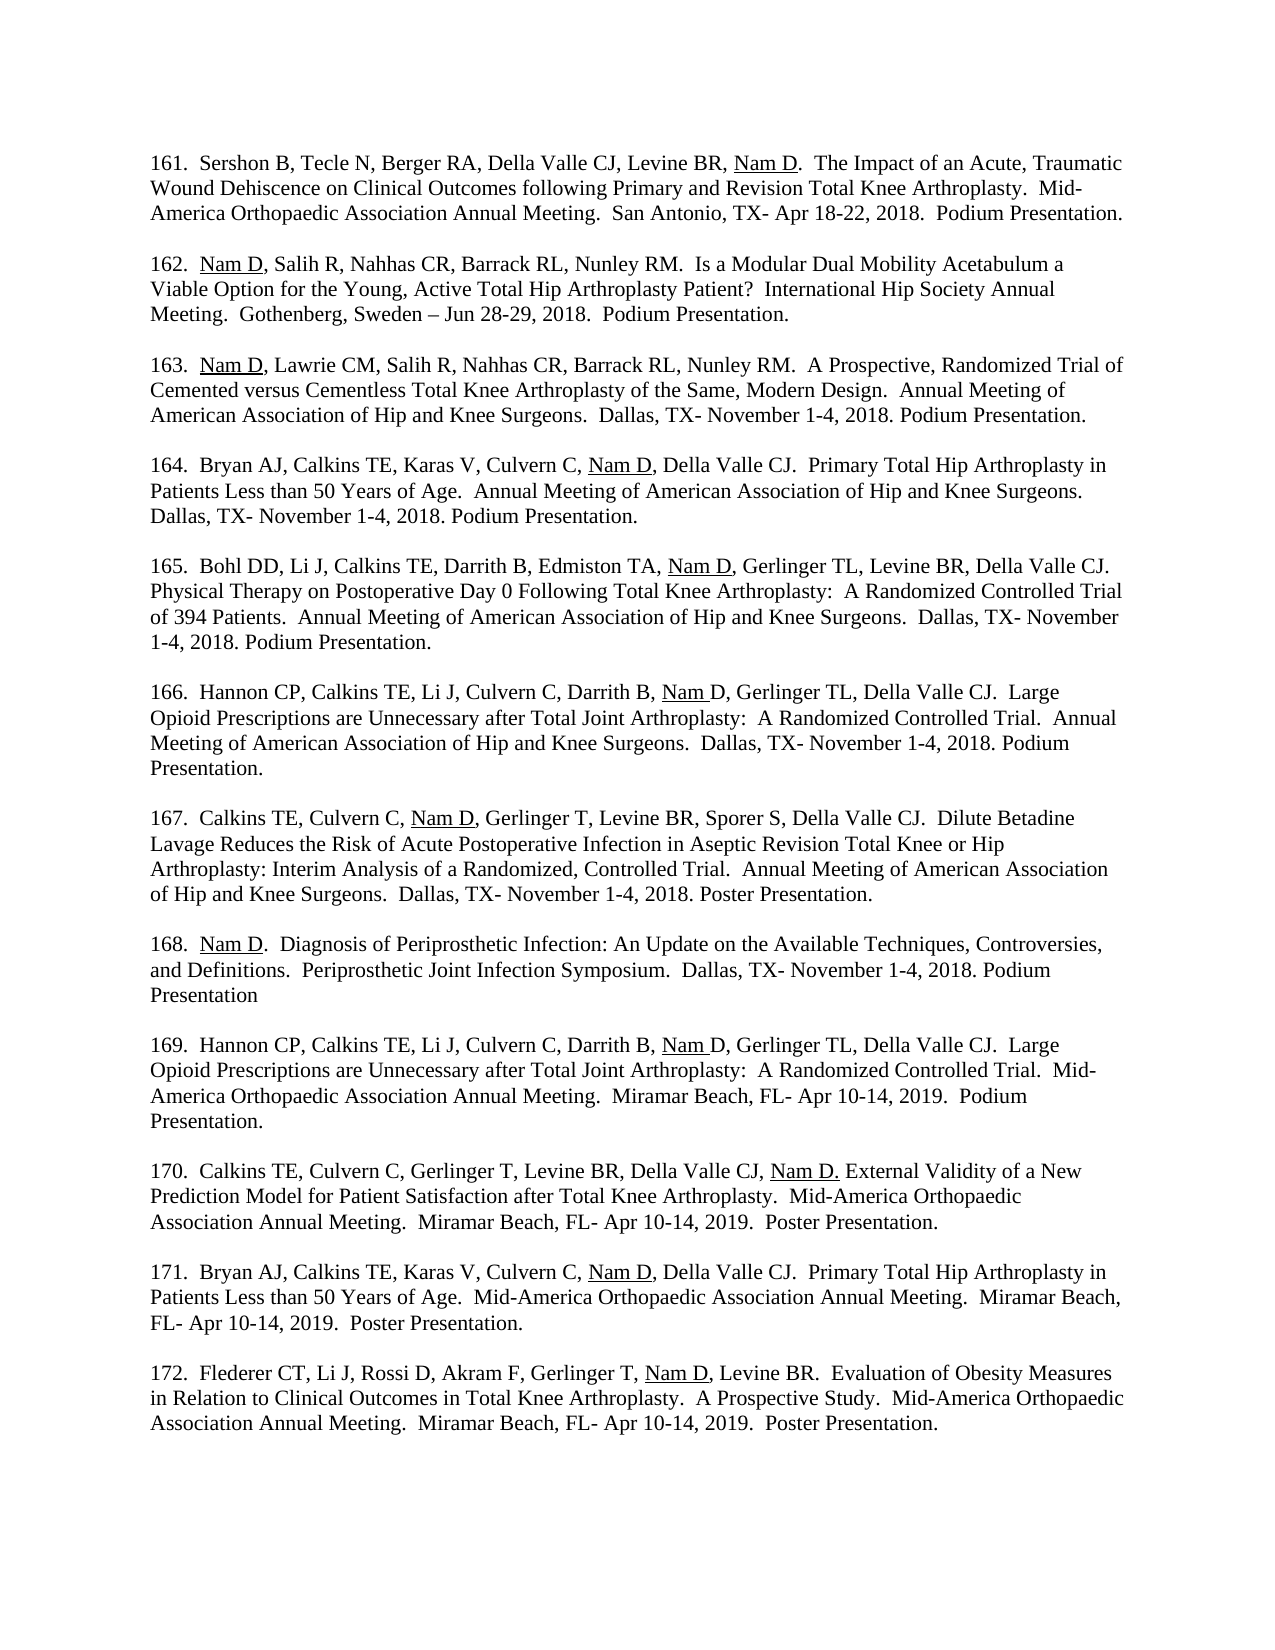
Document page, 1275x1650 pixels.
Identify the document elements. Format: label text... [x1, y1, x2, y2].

text 171. Bryan AJ, Calkins TE, Karas V, Culvern C, Nam D, Della Valle CJ. Primary Total Hip Arthroplasty in Patients Less than 50 Years of Age. Mid-America Orthopaedic Association Annual Meeting. Miramar Beach, FL- Apr 10-14, 2019. Poster Presentation. [150, 1259, 1125, 1335]
text 161. Sershon B, Tecle N, Berger RA, Della Valle CJ, Levine BR, Nam D. The Impact of an Acute, Traumatic Wound Dehiscence on Clinical Outcomes following Primary and Revision Total Knee Arthroplasty. Mid-America Orthopaedic Association Annual Meeting. San Antonio, TX- Apr 18-22, 2018. Podium Presentation. [150, 150, 1125, 226]
text 169. Hannon CP, Calkins TE, Li J, Culvern C, Darrith B, Nam D, Gerlinger TL, Della Valle CJ. Large Opioid Prescriptions are Unnecessary after Total Joint Arthroplasty: A Randomized Controlled Trial. Mid-America Orthopaedic Association Annual Meeting. Miramar Beach, FL- Apr 10-14, 2019. Podium Presentation. [150, 1032, 1125, 1133]
text 167. Calkins TE, Culvern C, Nam D, Gerlinger T, Levine BR, Sporer S, Della Valle CJ. Dilute Betadine Lavage Reduces the Risk of Acute Postoperative Infection in Aseptic Revision Total Knee or Hip Arthroplasty: Interim Analysis of a Randomized, Controlled Trial. Annual Meeting of American Association of Hip and Knee Surgeons. Dallas, TX- November 1-4, 2018. Poster Presentation. [150, 805, 1125, 906]
text 165. Bohl DD, Li J, Calkins TE, Darrith B, Edmiston TA, Nam D, Gerlinger TL, Levine BR, Della Valle CJ. Physical Therapy on Postoperative Day 0 Following Total Knee Arthroplasty: A Randomized Controlled Trial of 394 Patients. Annual Meeting of American Association of Hip and Knee Surgeons. Dallas, TX- November 1-4, 2018. Podium Presentation. [150, 553, 1125, 654]
text 163. Nam D, Lawrie CM, Salih R, Nahhas CR, Barrack RL, Nunley RM. A Prospective, Randomized Trial of Cemented versus Cementless Total Knee Arthroplasty of the Same, Modern Design. Annual Meeting of American Association of Hip and Knee Surgeons. Dallas, TX- November 1-4, 2018. Podium Presentation. [150, 352, 1125, 427]
text 170. Calkins TE, Culvern C, Gerlinger T, Levine BR, Della Valle CJ, Nam D. External Validity of a New Prediction Model for Patient Satisfaction after Total Knee Arthroplasty. Mid-America Orthopaedic Association Annual Meeting. Miramar Beach, FL- Apr 10-14, 2019. Poster Presentation. [150, 1158, 1125, 1234]
text 162. Nam D, Salih R, Nahhas CR, Barrack RL, Nunley RM. Is a Modular Dual Mobility Acetabulum a Viable Option for the Young, Active Total Hip Arthroplasty Patient? International Hip Society Annual Meeting. Gothenberg, Sweden – Jun 28-29, 2018. Podium Presentation. [150, 251, 1125, 326]
text 168. Nam D. Diagnosis of Periprosthetic Infection: An Update on the Available Techniques, Controversies, and Definitions. Periprosthetic Joint Infection Symposium. Dallas, TX- November 1-4, 2018. Podium Presentation [150, 931, 1125, 1007]
text 166. Hannon CP, Calkins TE, Li J, Culvern C, Darrith B, Nam D, Gerlinger TL, Della Valle CJ. Large Opioid Prescriptions are Unnecessary after Total Joint Arthroplasty: A Randomized Controlled Trial. Annual Meeting of American Association of Hip and Knee Surgeons. Dallas, TX- November 1-4, 2018. Podium Presentation. [150, 679, 1125, 780]
text 164. Bryan AJ, Calkins TE, Karas V, Culvern C, Nam D, Della Valle CJ. Primary Total Hip Arthroplasty in Patients Less than 50 Years of Age. Annual Meeting of American Association of Hip and Knee Surgeons. Dallas, TX- November 1-4, 2018. Podium Presentation. [150, 452, 1125, 528]
text 172. Flederer CT, Li J, Rossi D, Akram F, Gerlinger T, Nam D, Levine BR. Evaluation of Obesity Measures in Relation to Clinical Outcomes in Total Knee Arthroplasty. A Prospective Study. Mid-America Orthopaedic Association Annual Meeting. Miramar Beach, FL- Apr 10-14, 2019. Poster Presentation. [150, 1360, 1125, 1436]
